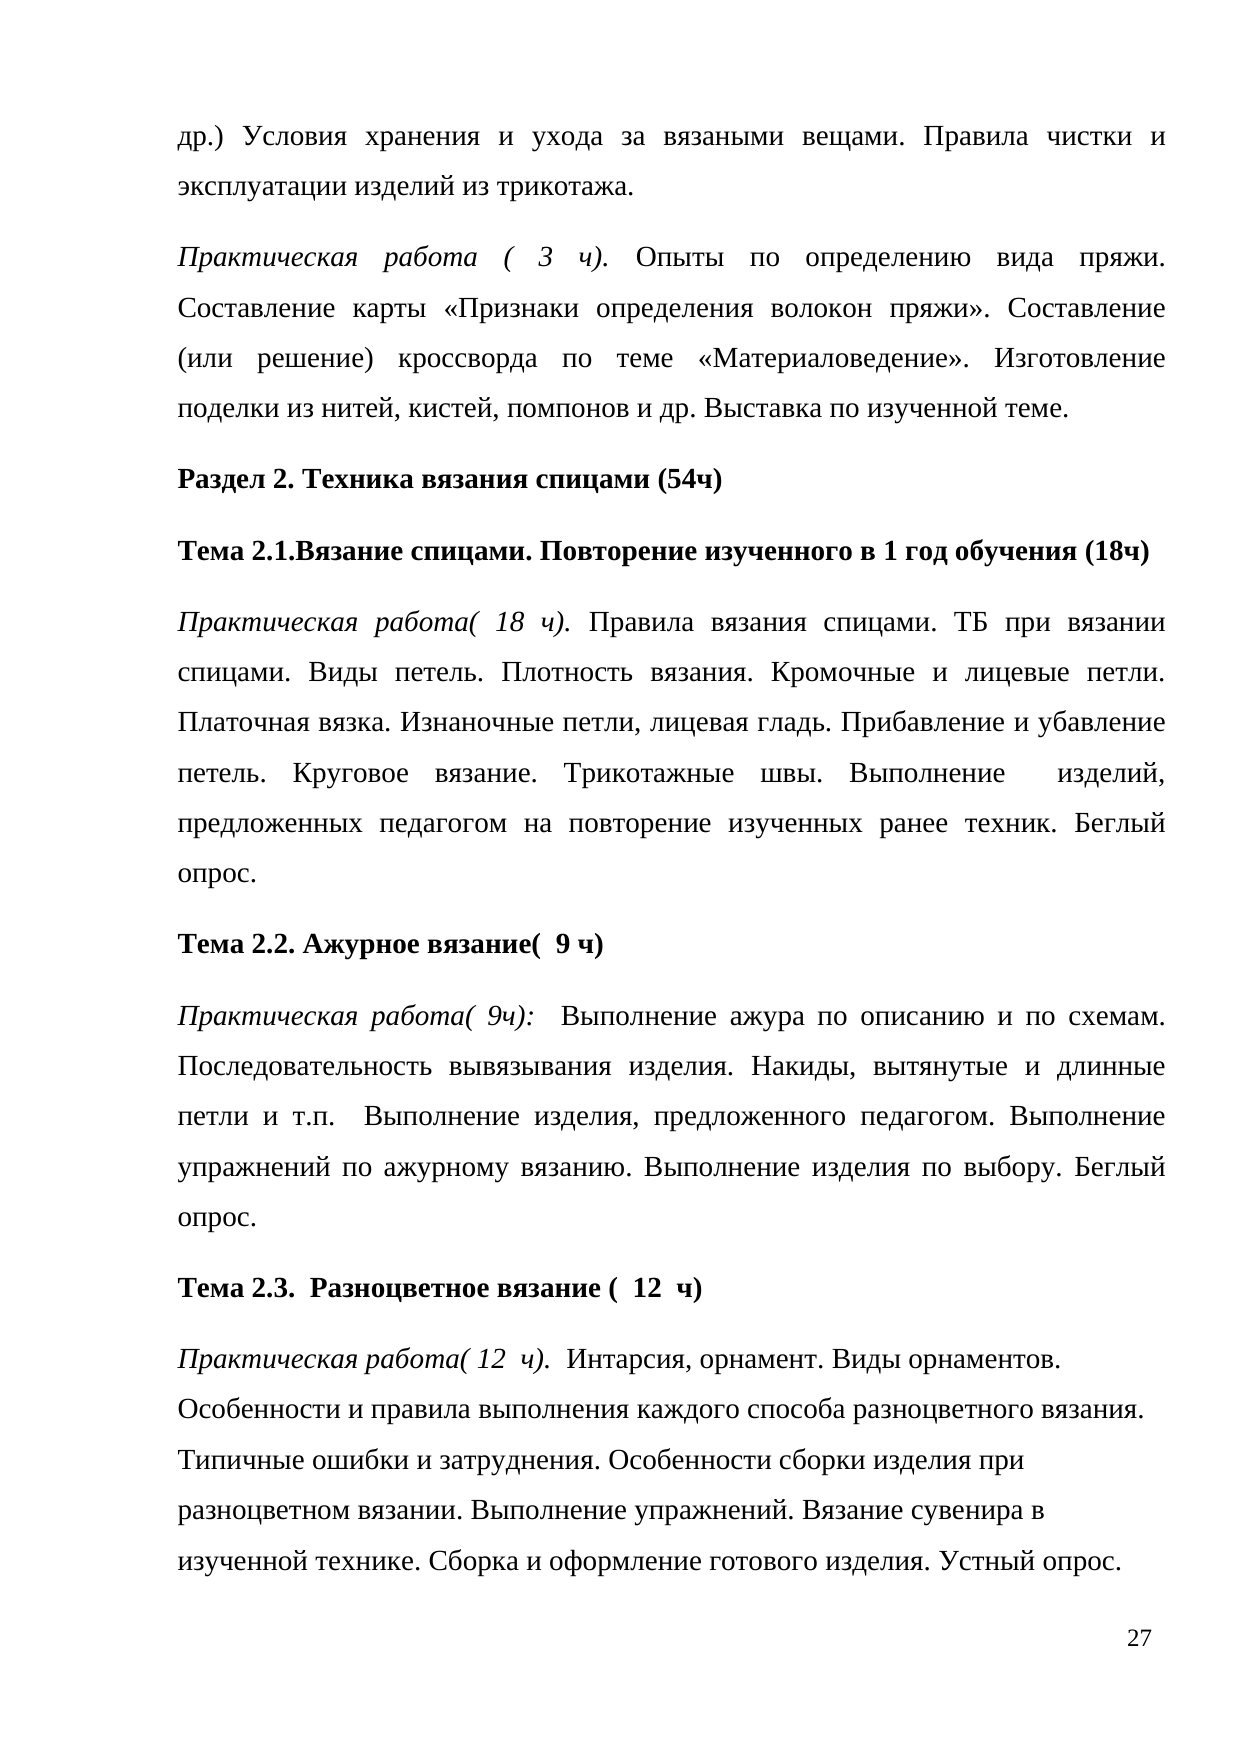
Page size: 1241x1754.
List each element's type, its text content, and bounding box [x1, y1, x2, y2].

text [177, 118, 1167, 202]
text Тема 2.1.Вязание спицами. Повторение изученного в 1 год обучения (18ч) [177, 533, 1167, 566]
text Тема 2.2. Ажурное вязание( 9 ч) [177, 927, 1167, 960]
text Практическая работа( 18 ч). Правила вязания спицами. ТБ при вязании спицами. Виды петель. Плотность вязания. Кромочные и лицевые петли. Платочная вязка. Изнаночные петли, лицевая гладь. Прибавление и убавление петель. Круговое вязание. Трикотажные швы. Выполнение изделий, предложенных педагогом на повторение изученных ранее техник. Беглый опрос. [177, 604, 1167, 889]
text Практическая работа( 12 ч). Интарсия, орнамент. Виды орнаментов. Особенности и правила выполнения каждого способа разноцветного вязания. Типичные ошибки и затруднения. Особенности сборки изделия при разноцветном вязании. Выполнение упражнений. Вязание сувенира в изученной технике. Сборка и оформление готового изделия. Устный опрос. [177, 1341, 1167, 1576]
text Тема 2.3. Разноцветное вязание ( 12 ч) [177, 1270, 1167, 1304]
text Практическая работа( 9ч): Выполнение ажура по описанию и по схемам. Последовательность вывязывания изделия. Накиды, вытянутые и длинные петли и т.п. Выполнение изделия, предложенного педагогом. Выполнение упражнений по ажурному вязанию. Выполнение изделия по выбору. Беглый опрос. [177, 998, 1167, 1233]
text Практическая работа ( 3 ч). Опыты по определению вида пряжи. Составление карты «Признаки определения волокон пряжи». Составление (или решение) кроссворда по теме «Материаловедение». Изготовление поделки из нитей, кистей, помпонов и др. Выставка по изученной теме. [177, 239, 1167, 424]
text Раздел 2. Техника вязания спицами (54ч) [177, 462, 1167, 495]
